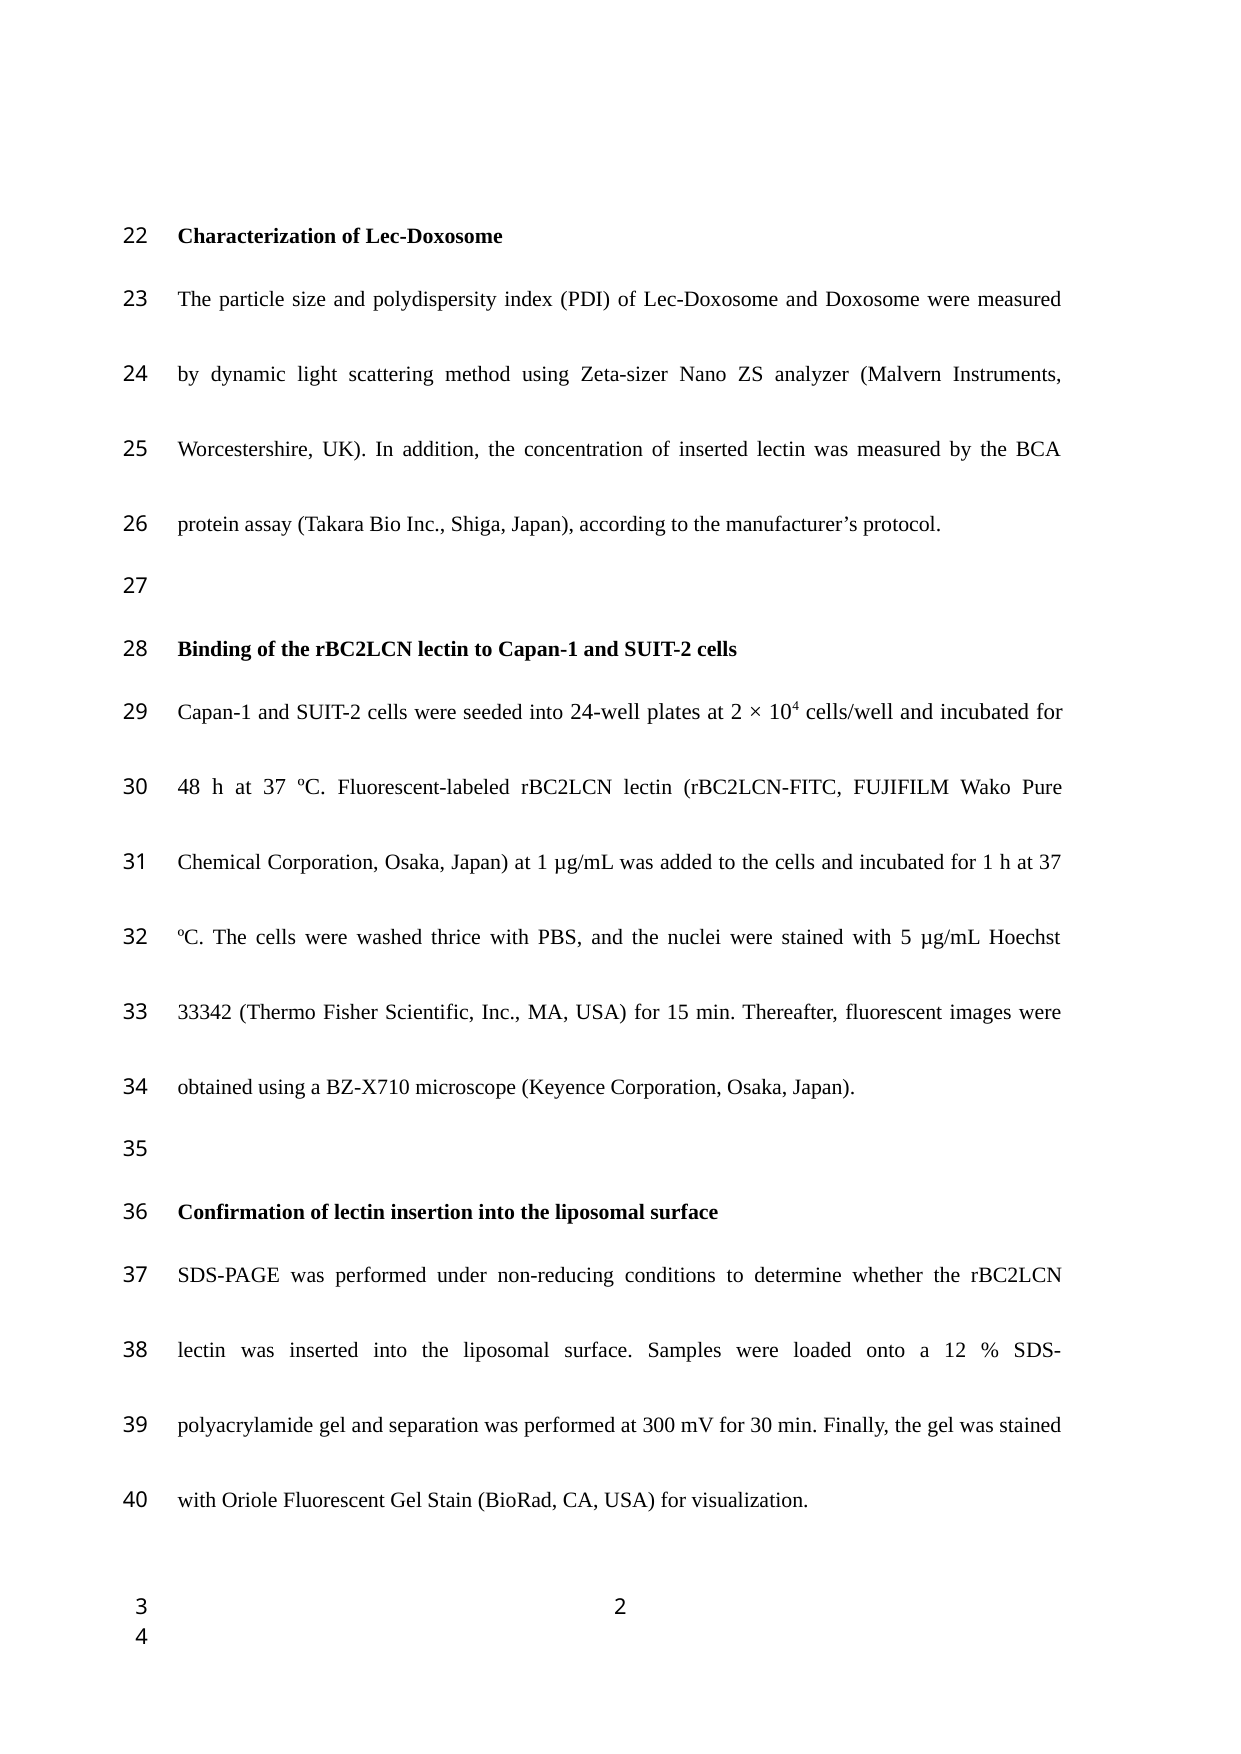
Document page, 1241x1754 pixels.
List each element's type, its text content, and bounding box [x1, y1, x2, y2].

text The particle size and polydispersity index (PDI) of Lec-Doxosome and Doxosome were measured by dynamic light scattering method using Zeta-sizer Nano ZS analyzer (Malvern Instruments, Worcestershire, UK). In addition, the concentration of inserted lectin was measured by the BCA protein assay (Takara Bio Inc., Shiga, Japan), according to the manufacturer’s protocol. [177, 279, 1063, 542]
text SDS-PAGE was performed under non-reducing conditions to determine whether the rBC2LCN lectin was inserted into the liposomal surface. Samples were loaded onto a 12 % SDS-polyacrylamide gel and separation was performed at 300 mV for 30 min. Finally, the gel was stained with Oriole Fluorescent Gel Stain (BioRad, CA, USA) for visualization. [177, 1256, 1063, 1518]
text Capan-1 and SUIT-2 cells were seeded into 24-well plates at 2 × 104 cells/well and incubated for 48 h at 37 ºC. Fluorescent-labeled rBC2LCN lectin (rBC2LCN-FITC, FUJIFILM Wako Pure Chemical Corporation, Osaka, Japan) at 1 µg/mL was added to the cells and incubated for 1 h at 37 ºC. The cells were washed thrice with PBS, and the nuclei were stained with 5 µg/mL Hoechst 33342 (Thermo Fisher Scientific, Inc., MA, USA) for 15 min. Thereafter, fluorescent images were obtained using a BZ-X710 microscope (Keyence Corporation, Osaka, Japan). [177, 693, 1063, 1105]
text Binding of the rBC2LCN lectin to Capan-1 and SUIT-2 cells [177, 630, 1063, 667]
text Confirmation of lectin insertion into the liposomal surface [177, 1193, 1063, 1231]
text Characterization of Lec-Doxosome [177, 217, 1063, 254]
